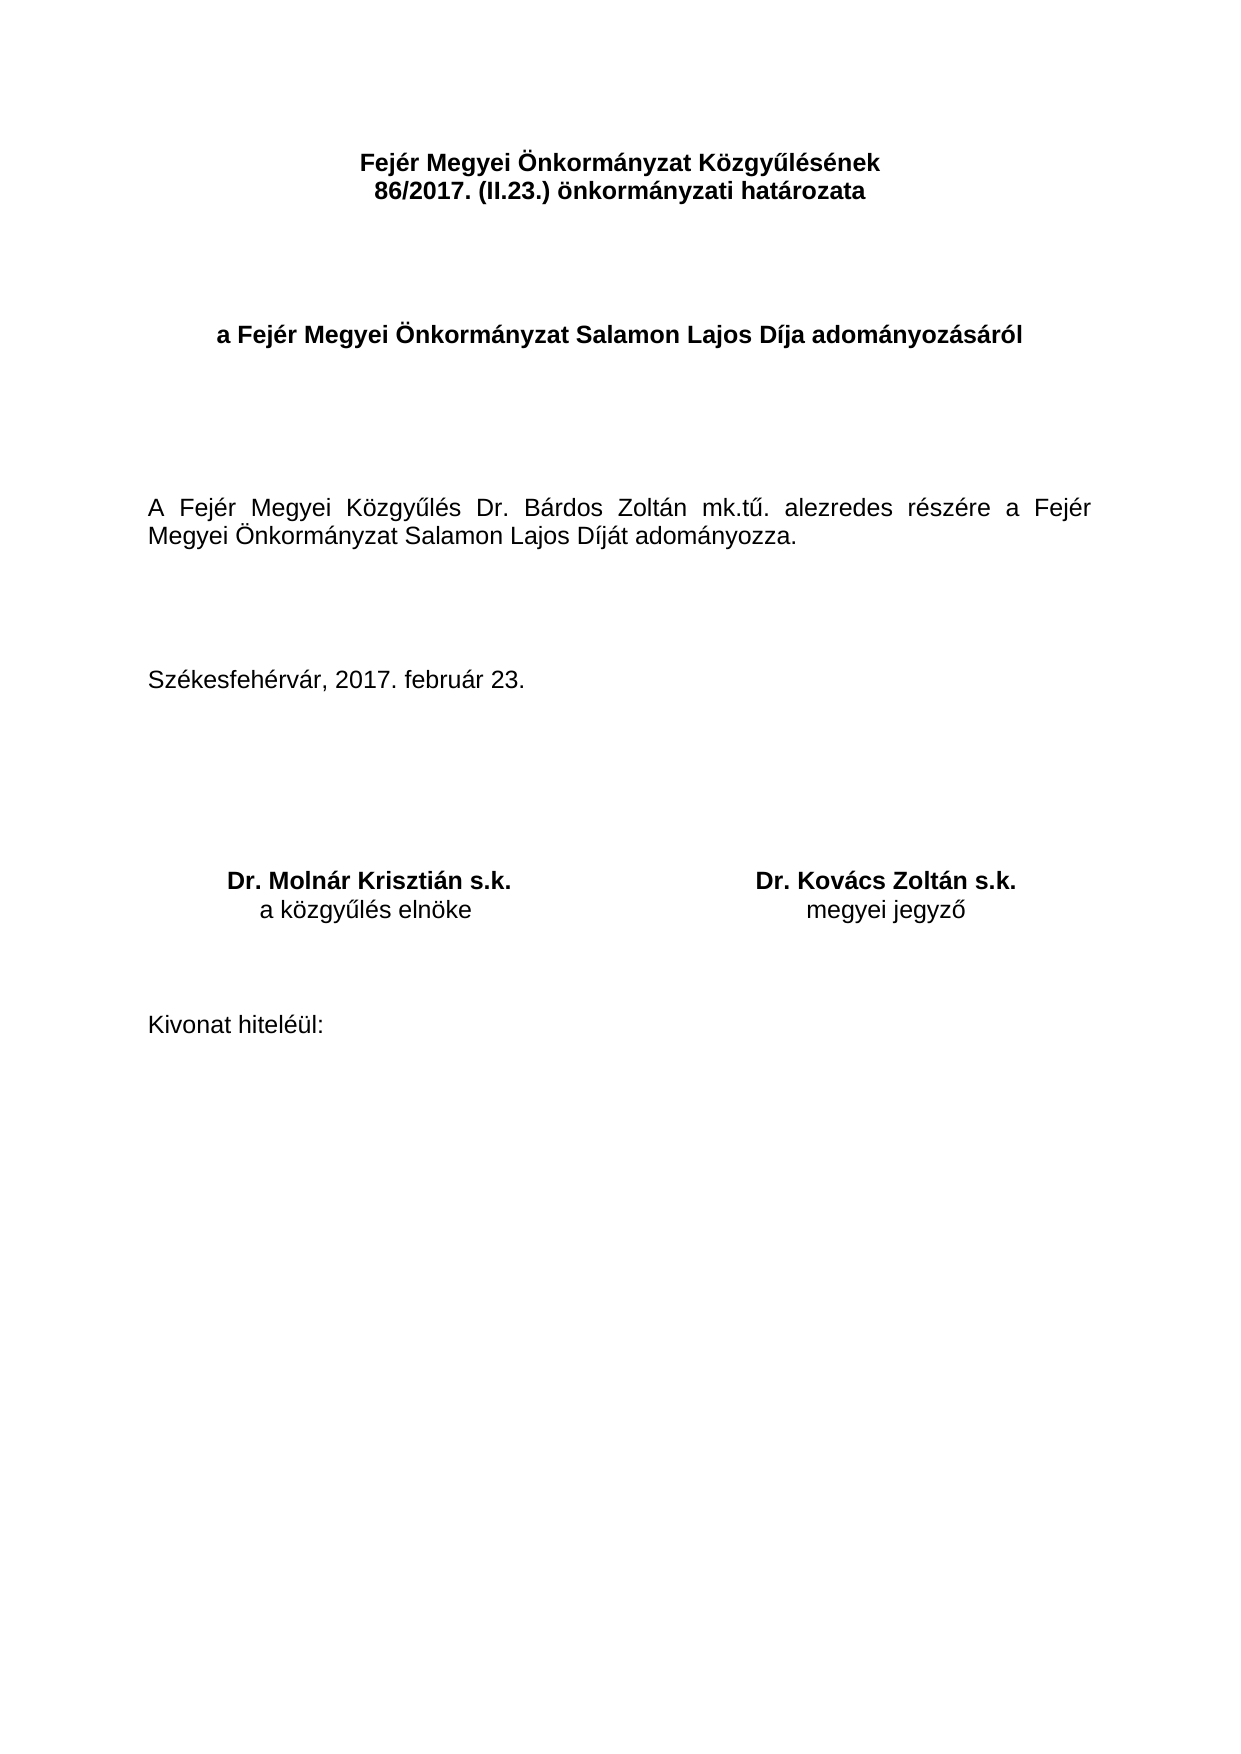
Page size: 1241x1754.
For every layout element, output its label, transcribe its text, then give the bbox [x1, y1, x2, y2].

text Fejér Megyei Önkormányzat Közgyűlésének [148, 148, 1093, 176]
text Székesfehérvár, 2017. február 23. [148, 665, 1093, 694]
text Kivonat hiteléül: [148, 1010, 1093, 1039]
text a Fejér Megyei Önkormányzat Salamon Lajos Díja adományozásáról [148, 320, 1093, 349]
text 86/2017. (II.23.) önkormányzati határozata [148, 176, 1093, 205]
text A Fejér Megyei Közgyűlés Dr. Bárdos Zoltán mk.tű. alezredes részére a Fejér Megyei Önkormányzat Salamon Lajos Díját adományozza. [148, 493, 1093, 550]
text a közgyűlés elnöke megyei jegyző [148, 895, 1093, 924]
text Dr. Molnár Krisztián s.k. Dr. Kovács Zoltán s.k. [148, 866, 1093, 895]
